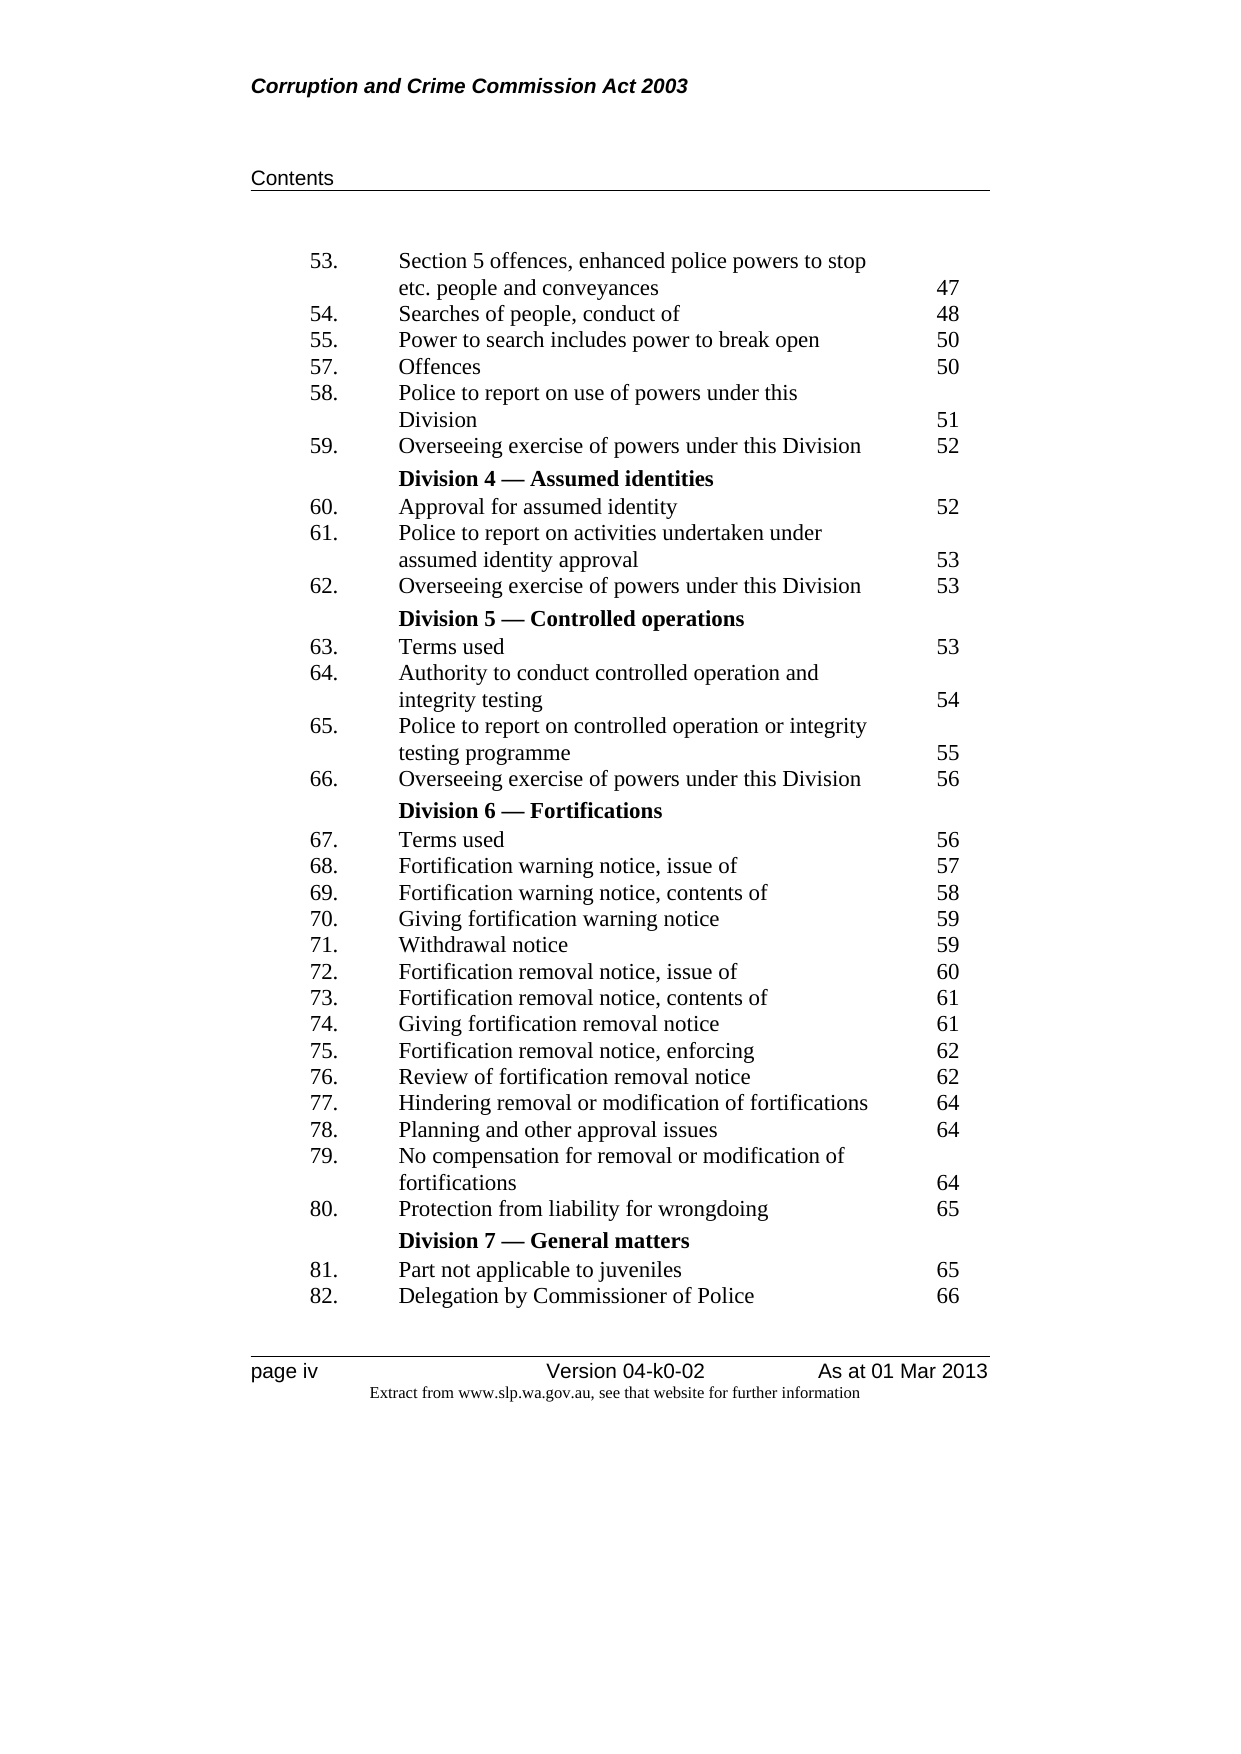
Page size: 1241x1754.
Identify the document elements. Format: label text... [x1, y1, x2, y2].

text Division 7 — General matters [398, 1227, 872, 1254]
text Division 5 — Controlled operations [398, 605, 872, 631]
text 58. Police to report on use of powers under this Division 51 [309, 379, 872, 432]
text 82. Delegation by Commissioner of Police 66 [309, 1282, 872, 1309]
text 65. Police to report on controlled operation or integrity testing programme 55 [309, 712, 872, 765]
text 55. Power to search includes power to break open 50 [309, 327, 872, 353]
text 60. Approval for assumed identity 52 [309, 493, 872, 519]
text 81. Part not applicable to juveniles 65 [309, 1256, 872, 1282]
text 70. Giving fortification warning notice 59 [309, 905, 872, 931]
text 54. Searches of people, conduct of 48 [309, 300, 872, 327]
text 68. Fortification warning notice, issue of 57 [309, 852, 872, 879]
text 79. No compensation for removal or modification of fortifications 64 [309, 1142, 872, 1195]
text 57. Offences 50 [309, 353, 872, 379]
text 53. Section 5 offences, enhanced police powers to stop etc. people and conveyances 47 [309, 247, 872, 300]
text 80. Protection from liability for wrongdoing 65 [309, 1195, 872, 1221]
text Division 6 — Fortifications [398, 797, 872, 824]
text 77. Hindering removal or modification of fortifications 64 [309, 1089, 872, 1116]
text 69. Fortification warning notice, contents of 58 [309, 879, 872, 905]
text 76. Review of fortification removal notice 62 [309, 1063, 872, 1089]
text 59. Overseeing exercise of powers under this Division 52 [309, 432, 872, 458]
text 75. Fortification removal notice, enforcing 62 [309, 1037, 872, 1063]
text 67. Terms used 56 [309, 826, 872, 852]
text 61. Police to report on activities undertaken under assumed identity approval 53 [309, 519, 872, 572]
text 78. Planning and other approval issues 64 [309, 1116, 872, 1142]
text 62. Overseeing exercise of powers under this Division 53 [309, 572, 872, 598]
text 73. Fortification removal notice, contents of 61 [309, 984, 872, 1010]
text 72. Fortification removal notice, issue of 60 [309, 958, 872, 984]
text 63. Terms used 53 [309, 633, 872, 659]
text Division 4 — Assumed identities [398, 464, 872, 491]
text 64. Authority to conduct controlled operation and integrity testing 54 [309, 659, 872, 712]
text 74. Giving fortification removal notice 61 [309, 1010, 872, 1037]
text 66. Overseeing exercise of powers under this Division 56 [309, 765, 872, 791]
text 71. Withdrawal notice 59 [309, 931, 872, 958]
